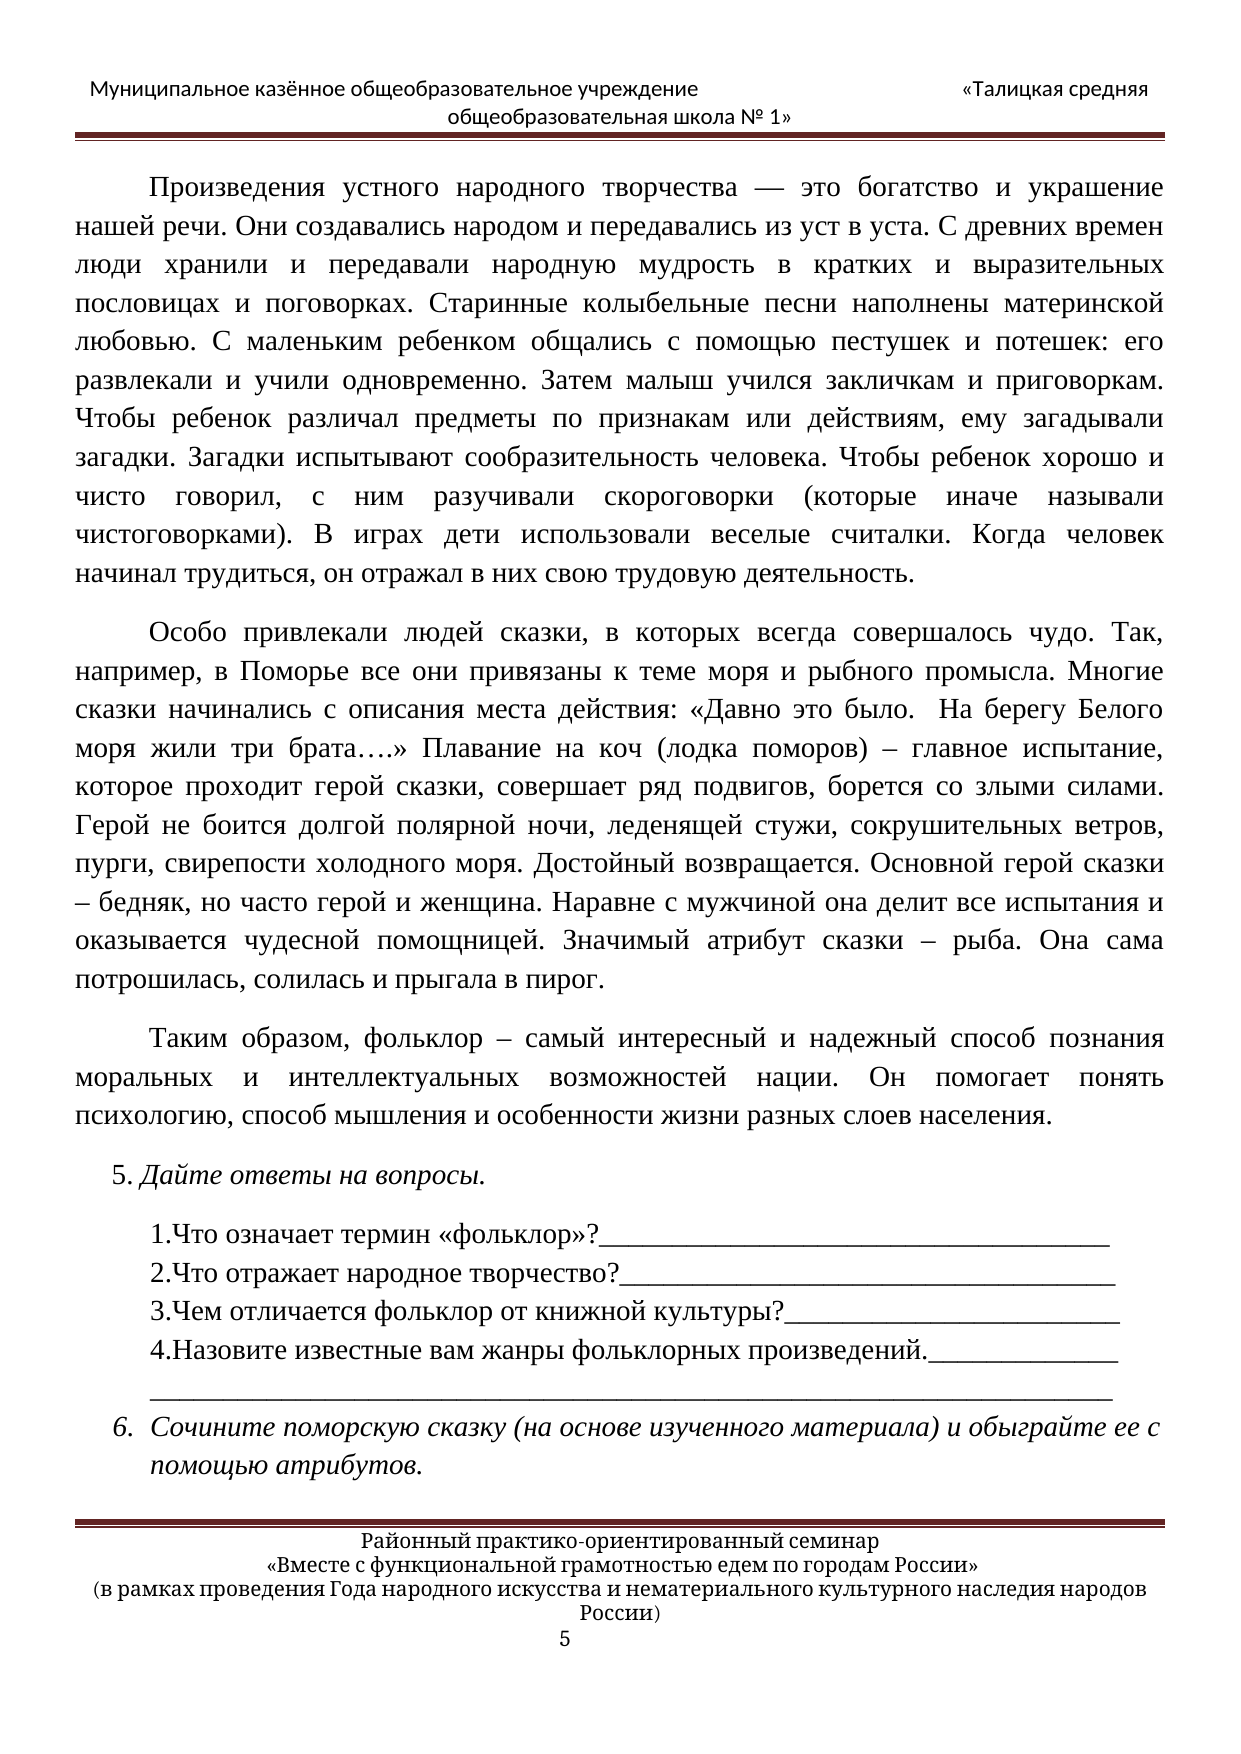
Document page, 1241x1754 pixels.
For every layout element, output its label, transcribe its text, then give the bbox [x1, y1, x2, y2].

list 1.Что означает термин «фольклор»?___________________________________ [150, 1216, 1165, 1250]
text Особо привлекали людей сказки, в которых всегда совершалось чудо. Так, например, в Поморье все они привязаны к теме моря и рыбного промысла. Многие сказки начинались с описания места действия: «Давно это было. На берегу Белого моря жили три брата….» Плавание на коч (лодка поморов) – главное испытание, которое проходит герой сказки, совершает ряд подвигов, борется со злыми силами. Герой не боится долгой полярной ночи, леденящей стужи, сокрушительных ветров, пурги, свирепости холодного моря. Достойный возвращается. Основной герой сказки – бедняк, но часто герой и женщина. Наравне с мужчиной она делит все испытания и оказывается чудесной помощницей. Значимый атрибут сказки – рыба. Она сама потрошилась, солилась и прыгала в пирог. [75, 614, 1165, 994]
list Сочините поморскую сказку (на основе изученного материала) и обыграйте ее с помощью атрибутов. [112, 1409, 1165, 1481]
list 2.Что отражает народное творчество?__________________________________ [150, 1255, 1165, 1288]
text Таким образом, фольклор – самый интересный и надежный способ познания моральных и интеллектуальных возможностей нации. Он помогает понять психологию, способ мышления и особенности жизни разных слоев населения. [75, 1020, 1165, 1131]
text Произведения устного народного творчества — это богатство и украшение нашей речи. Они создавались народом и передавались из уст в уста. С древних времен люди хранили и передавали народную мудрость в кратких и выразительных пословицах и поговорках. Старинные колыбельные песни наполнены материнской любовью. С маленьким ребенком общались с помощью пестушек и потешек: его развлекали и учили одновременно. Затем малыш учился закличкам и приговоркам. Чтобы ребенок различал предметы по признакам или действиям, ему загадывали загадки. Загадки испытывают сообразительность человека. Чтобы ребенок хорошо и чисто говорил, с ним разучивали скороговорки (которые иначе называли чистоговорками). В играх дети использовали веселые считалки. Когда человек начинал трудиться, он отражал в них свою трудовую деятельность. [75, 169, 1165, 588]
list 4.Назовите известные вам жанры фольклорных произведений._____________ [150, 1332, 1165, 1365]
list __________________________________________________________________ [150, 1370, 1165, 1404]
text 5. Дайте ответы на вопросы. [75, 1157, 1165, 1190]
list 3.Чем отличается фольклор от книжной культуры?_______________________ [150, 1293, 1165, 1327]
